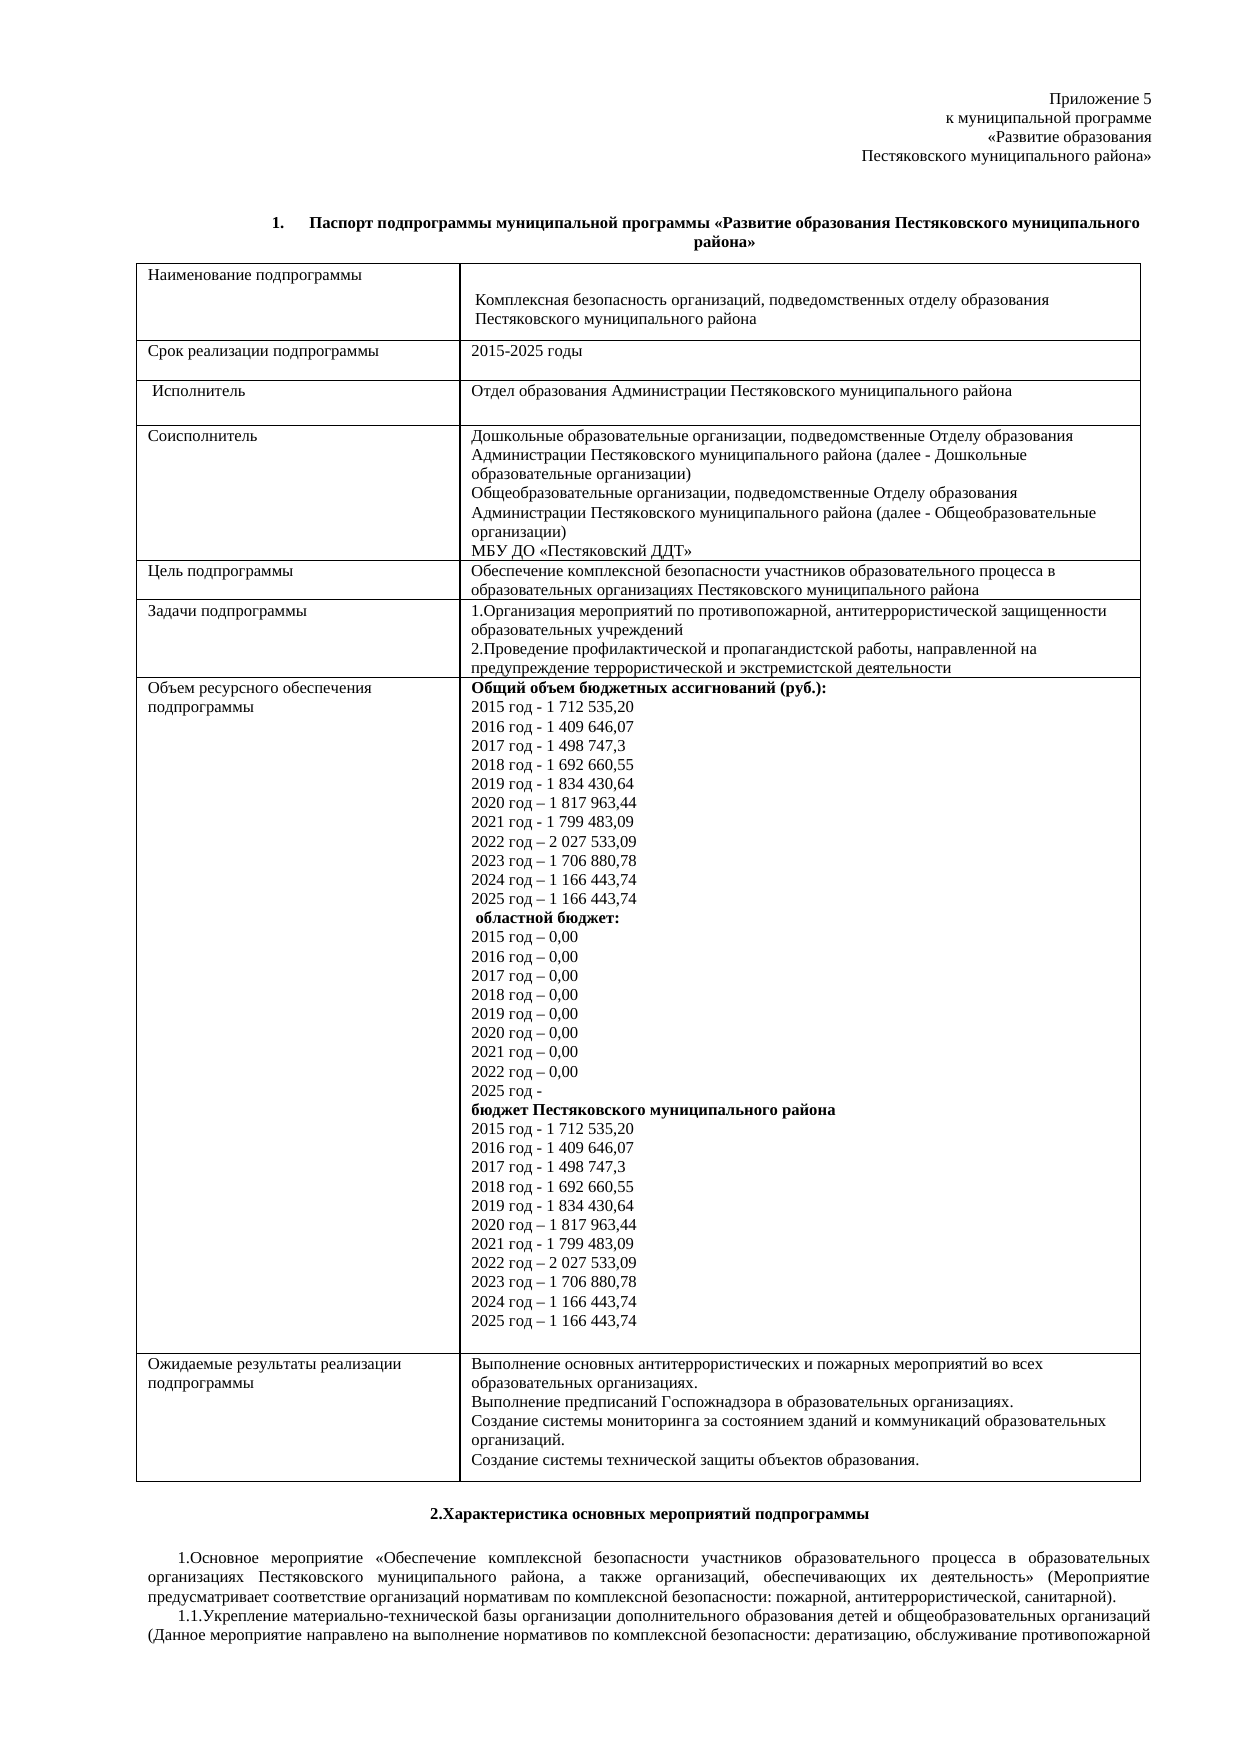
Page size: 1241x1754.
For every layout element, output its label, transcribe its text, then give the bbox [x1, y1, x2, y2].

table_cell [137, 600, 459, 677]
list Паспорт подпрограммы муниципальной программы «Развитие образования Пестяковского муниципального района» [260, 212, 1152, 251]
text «Развитие образования [738, 127, 1152, 146]
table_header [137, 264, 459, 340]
text Приложение 5 [148, 89, 1152, 108]
text к муниципальной программе [738, 108, 1152, 127]
text 2.Характеристика основных мероприятий подпрограммы [148, 1504, 1152, 1523]
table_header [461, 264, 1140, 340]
text Пестяковского муниципального района» [738, 146, 1152, 165]
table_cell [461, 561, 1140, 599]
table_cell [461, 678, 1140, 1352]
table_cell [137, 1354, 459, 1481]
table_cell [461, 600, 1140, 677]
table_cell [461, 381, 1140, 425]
text 1.Основное мероприятие «Обеспечение комплексной безопасности участников образовательного процесса в образовательных организациях Пестяковского муниципального района, а также организаций, обеспечивающих их деятельность» (Мероприятие предусматривает соответствие организаций нормативам по комплексной безопасности: пожарной, антитеррористической, санитарной). [148, 1548, 1152, 1606]
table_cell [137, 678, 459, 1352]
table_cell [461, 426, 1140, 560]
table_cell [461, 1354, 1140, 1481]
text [148, 1606, 1152, 1644]
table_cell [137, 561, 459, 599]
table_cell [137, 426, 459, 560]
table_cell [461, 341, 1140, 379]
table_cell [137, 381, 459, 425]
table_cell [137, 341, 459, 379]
